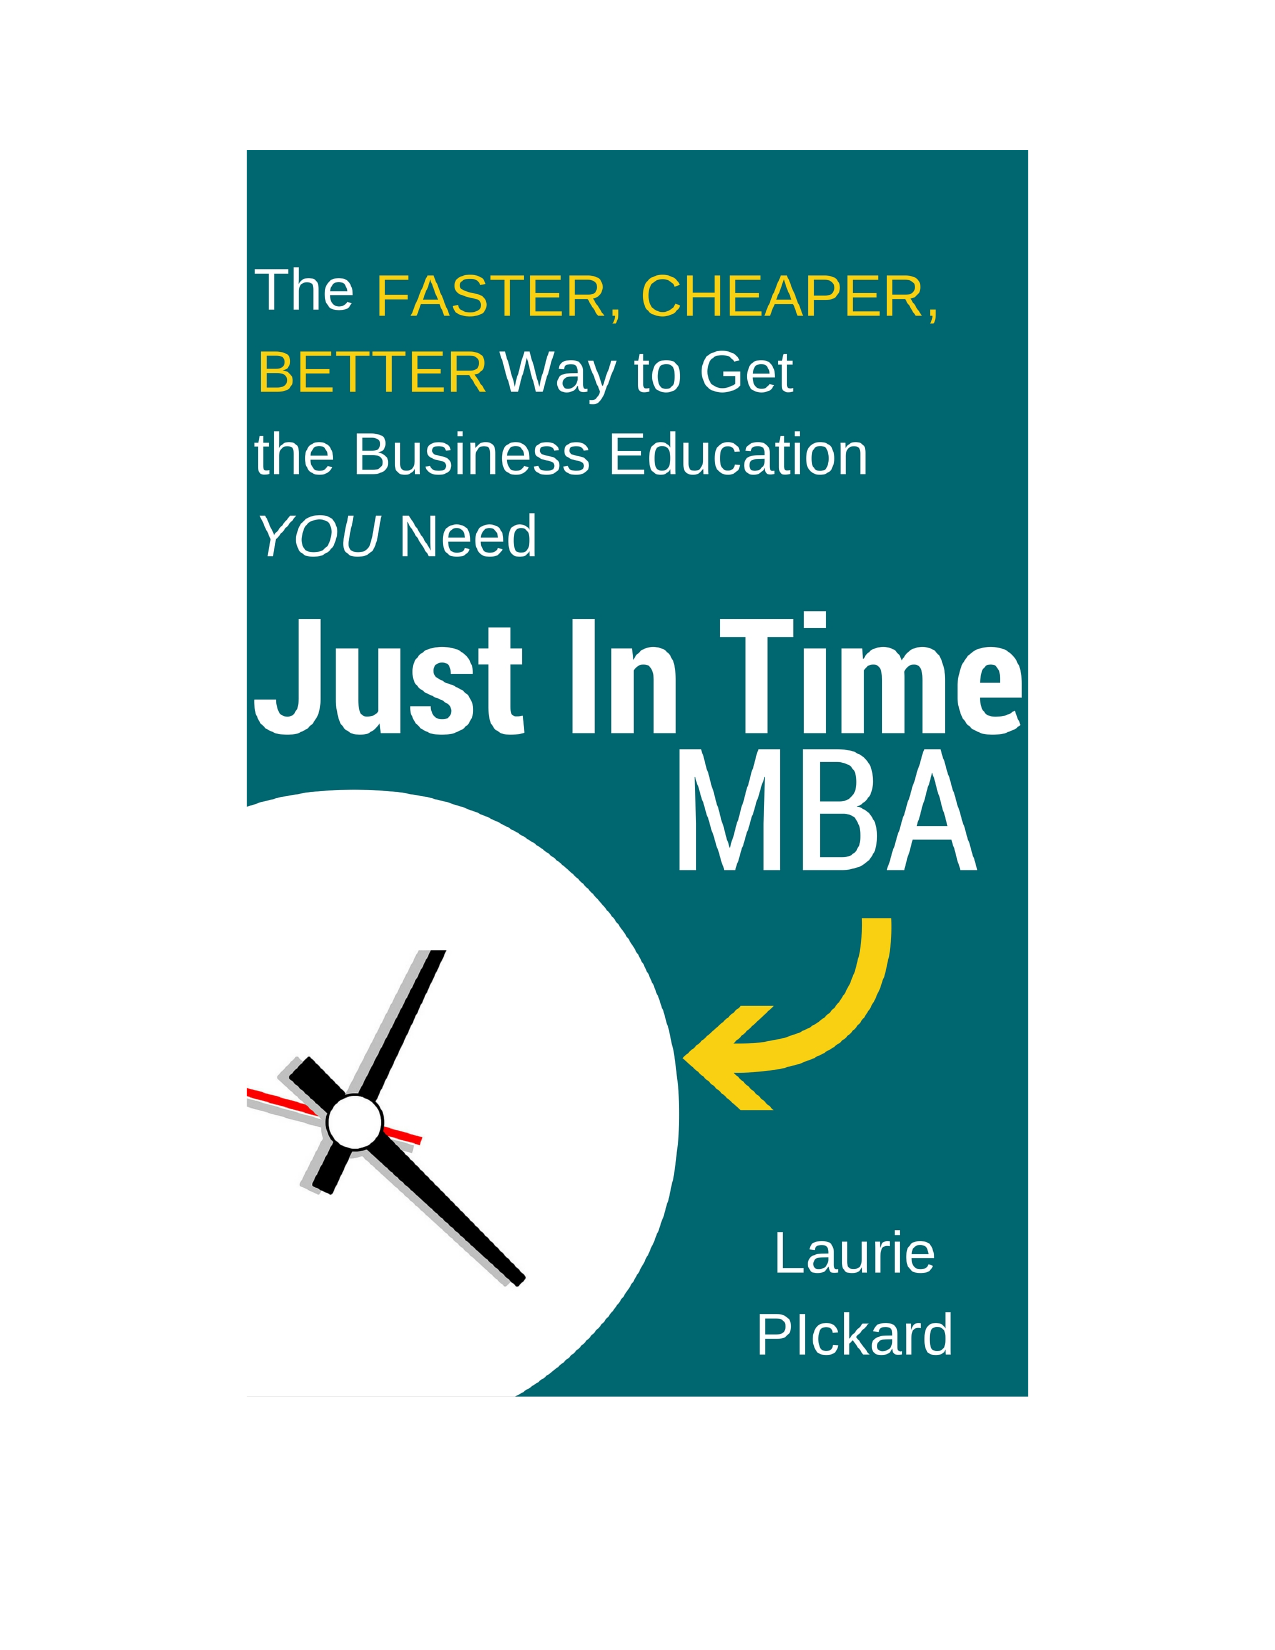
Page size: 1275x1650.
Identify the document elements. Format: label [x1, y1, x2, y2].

picture [246, 150, 1029, 1397]
